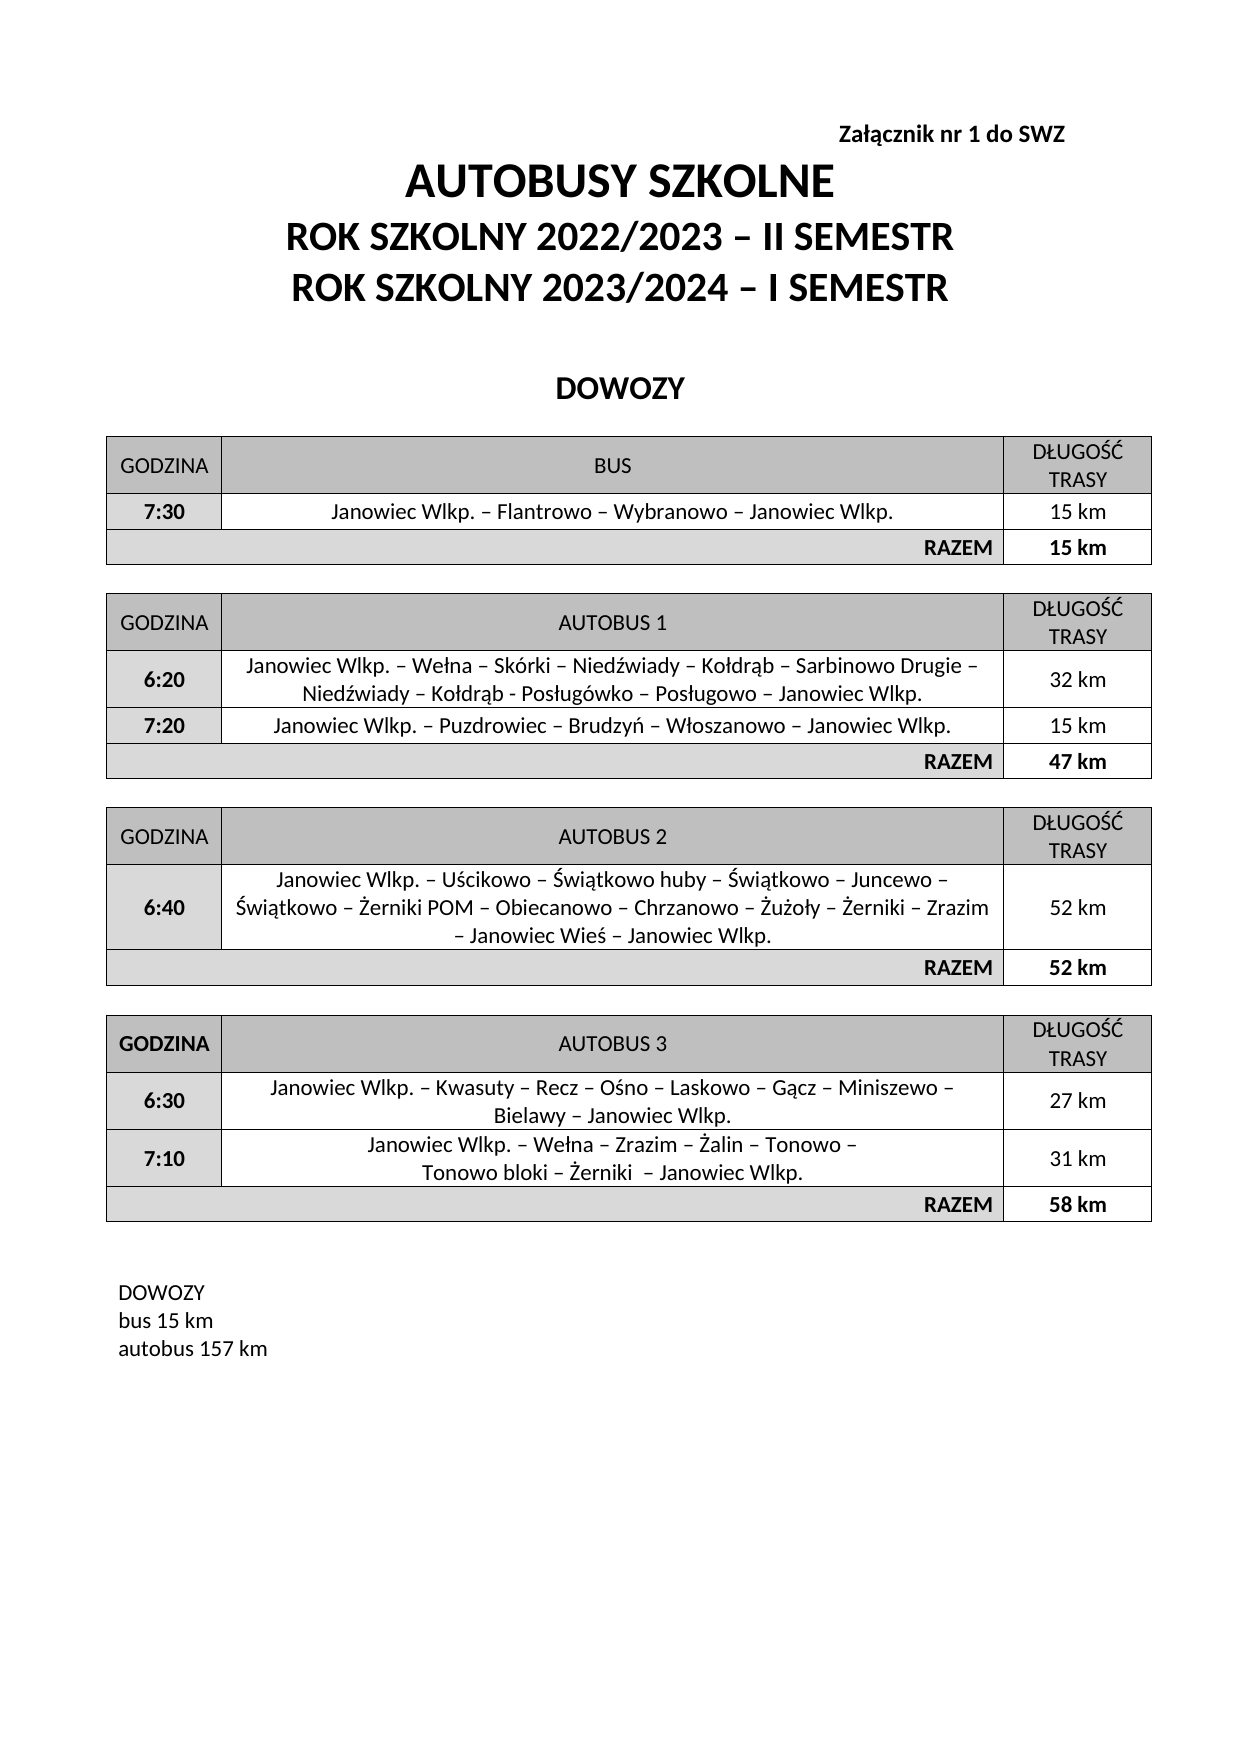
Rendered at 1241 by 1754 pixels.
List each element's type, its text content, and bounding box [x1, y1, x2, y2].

table_header GODZINA [107, 1016, 221, 1072]
table_cell RAZEM [107, 744, 1003, 778]
table_header GODZINA [107, 808, 221, 864]
table_cell 15 km [1004, 708, 1151, 743]
table_header DŁUGOŚĆ TRASY [1004, 437, 1151, 493]
text Załącznik nr 1 do SWZ [118, 118, 1122, 149]
table_cell 7:20 [107, 708, 221, 743]
text autobus 157 km [118, 1334, 1122, 1362]
table_header AUTOBUS 2 [222, 808, 1003, 864]
table_cell RAZEM [107, 1187, 1003, 1221]
table_header GODZINA [107, 437, 221, 493]
table_cell 58 km [1004, 1187, 1151, 1221]
text ROK SZKOLNY 2022/2023 – II SEMESTR [118, 210, 1122, 261]
table_cell 6:20 [107, 651, 221, 707]
text bus 15 km [118, 1306, 1122, 1334]
table_cell 6:40 [107, 865, 221, 949]
table_cell 15 km [1004, 494, 1151, 529]
table_cell 6:30 [107, 1073, 221, 1129]
table_cell 7:30 [107, 494, 221, 529]
table_cell 15 km [1004, 530, 1151, 564]
text ROK SZKOLNY 2023/2024 – I SEMESTR [118, 261, 1122, 311]
table_cell 31 km [1004, 1130, 1151, 1186]
table_cell 47 km [1004, 744, 1151, 778]
table_header GODZINA [107, 594, 221, 650]
table_header AUTOBUS 3 [222, 1016, 1003, 1072]
table_cell Janowiec Wlkp. – Wełna – Skórki – Niedźwiady – Kołdrąb – Sarbinowo Drugie – Niedźwiady – Kołdrąb - Posługówko – Posługowo – Janowiec Wlkp. [222, 651, 1003, 707]
table_cell 32 km [1004, 651, 1151, 707]
table_header DŁUGOŚĆ TRASY [1004, 594, 1151, 650]
text DOWOZY [118, 367, 1122, 408]
table_cell 27 km [1004, 1073, 1151, 1129]
table_cell RAZEM [107, 950, 1003, 985]
text DOWOZY [118, 1278, 1122, 1306]
table_cell 52 km [1004, 865, 1151, 949]
table_cell 7:10 [107, 1130, 221, 1186]
text AUTOBUSY SZKOLNE [118, 149, 1122, 210]
table_cell Janowiec Wlkp. – Puzdrowiec – Brudzyń – Włoszanowo – Janowiec Wlkp. [222, 708, 1003, 743]
table_header DŁUGOŚĆ TRASY [1004, 1016, 1151, 1072]
table_header BUS [222, 437, 1003, 493]
table_header AUTOBUS 1 [222, 594, 1003, 650]
table_cell RAZEM [107, 530, 1003, 564]
table_cell Janowiec Wlkp. – Kwasuty – Recz – Ośno – Laskowo – Gącz – Miniszewo – Bielawy – Janowiec Wlkp. [222, 1073, 1003, 1129]
table_cell Janowiec Wlkp. – Wełna – Zrazim – Żalin – Tonowo – Tonowo bloki – Żerniki – Janowiec Wlkp. [222, 1130, 1003, 1186]
table_cell Janowiec Wlkp. – Uścikowo – Świątkowo huby – Świątkowo – Juncewo – Świątkowo – Żerniki POM – Obiecanowo – Chrzanowo – Żużoły – Żerniki – Zrazim – Janowiec Wieś – Janowiec Wlkp. [222, 865, 1003, 949]
table_cell 52 km [1004, 950, 1151, 985]
table_header DŁUGOŚĆ TRASY [1004, 808, 1151, 864]
table_cell Janowiec Wlkp. – Flantrowo – Wybranowo – Janowiec Wlkp. [222, 494, 1003, 529]
